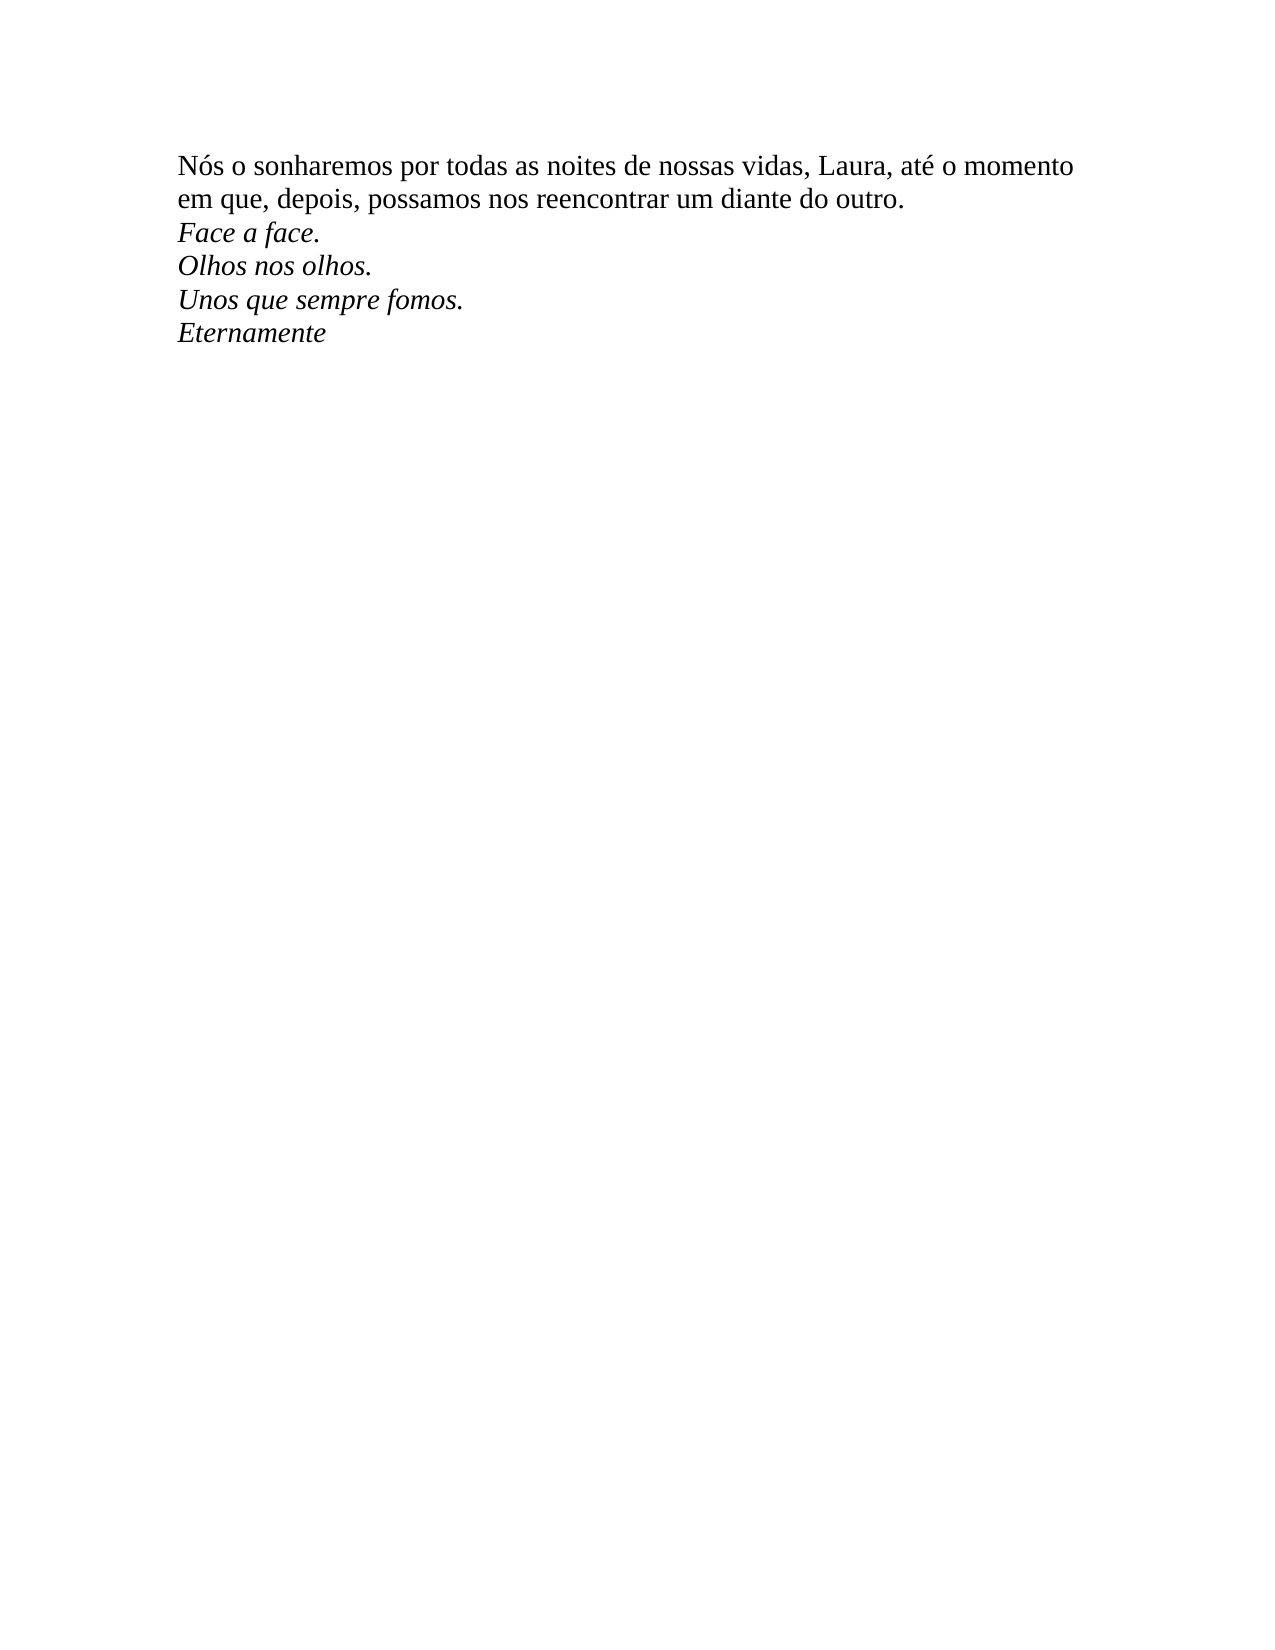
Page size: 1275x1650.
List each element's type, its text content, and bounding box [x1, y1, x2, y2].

text Eternamente [177, 315, 1098, 349]
text Olhos nos olhos. [177, 248, 1098, 282]
text Nós o sonharemos por todas as noites de nossas vidas, Laura, até o momento em que, depois, possamos nos reencontrar um diante do outro. [177, 148, 1098, 215]
text Unos que sempre fomos. [177, 282, 1098, 315]
text Face a face. [177, 215, 1098, 248]
